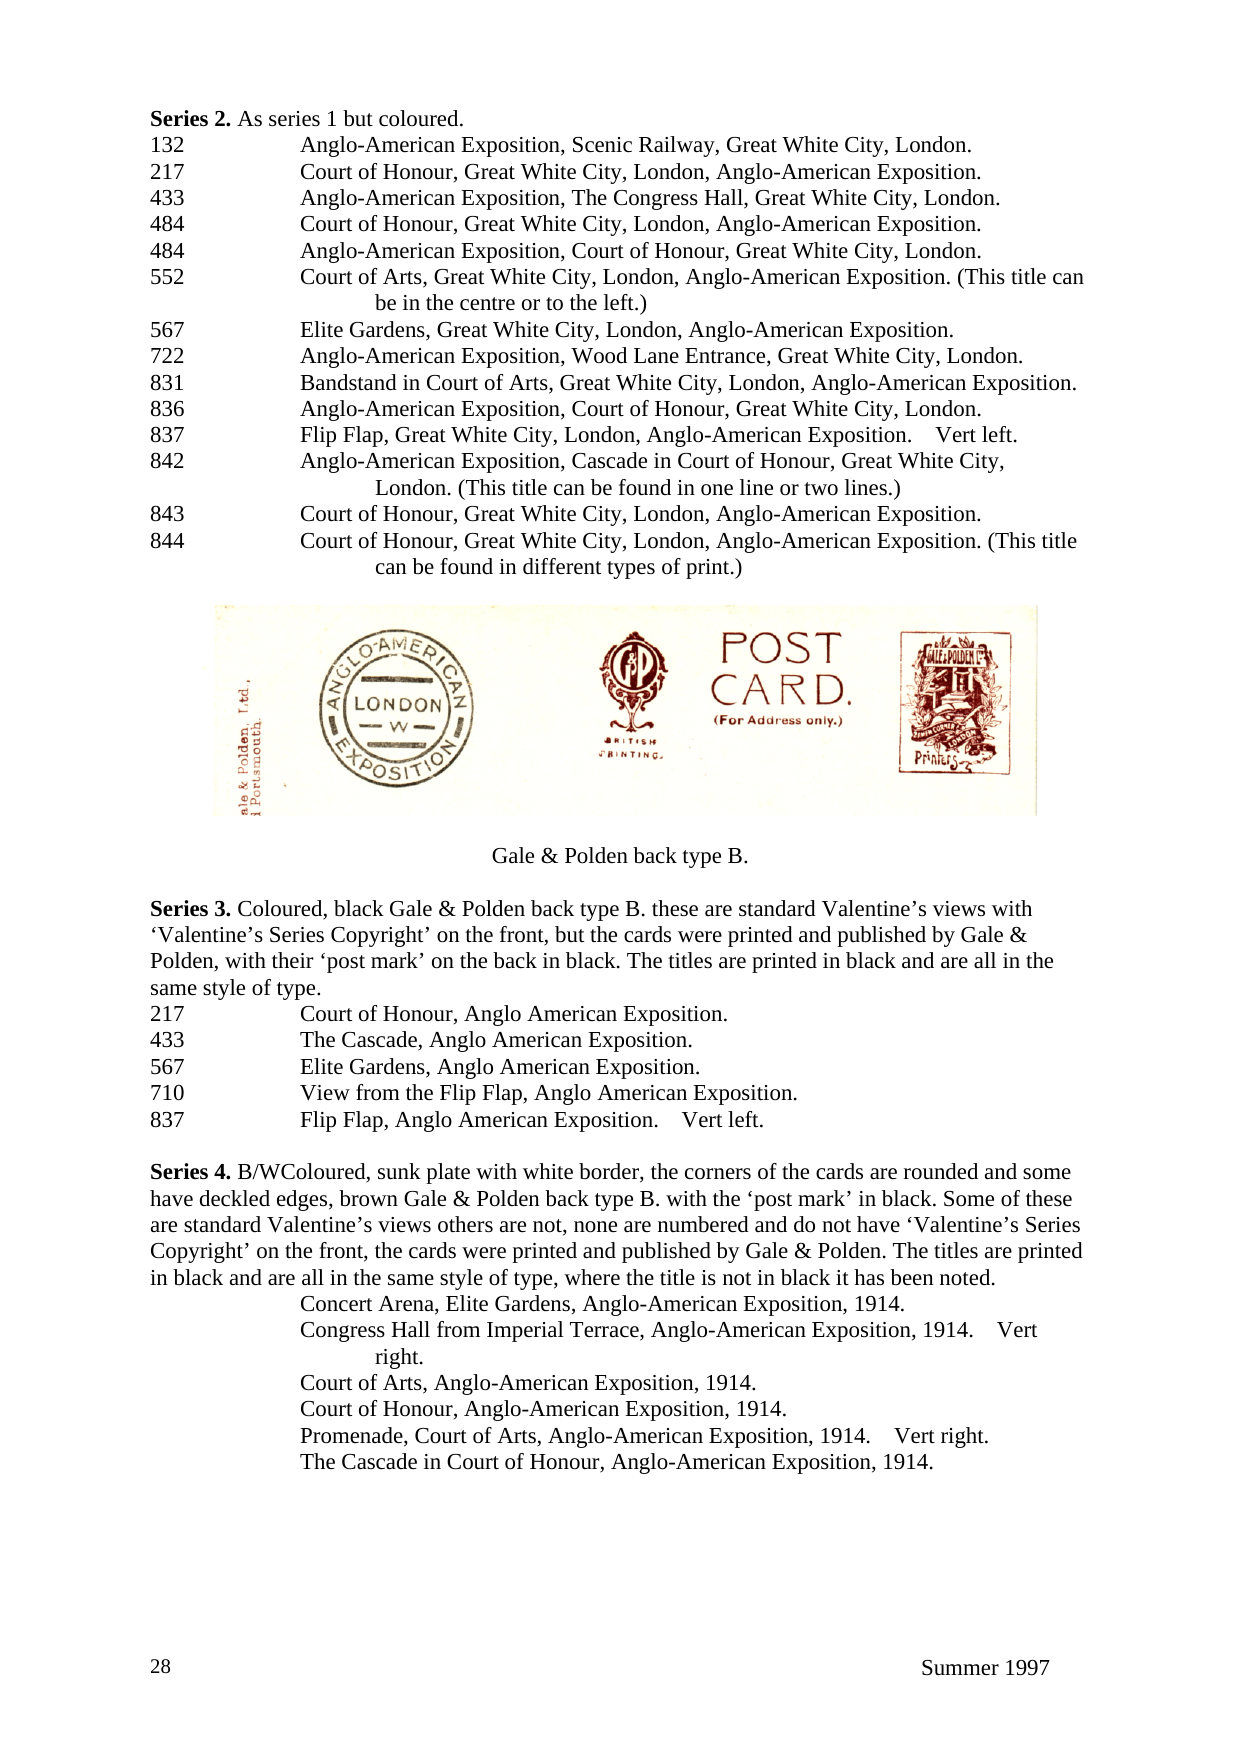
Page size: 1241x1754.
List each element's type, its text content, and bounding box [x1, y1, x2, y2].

text 132 Anglo-American Exposition, Scenic Railway, Great White City, London. [150, 131, 1090, 158]
text 217 Court of Honour, Great White City, London, Anglo-American Exposition. [150, 158, 1090, 184]
text 484 Anglo-American Exposition, Court of Honour, Great White City, London. [150, 237, 1090, 263]
text The Cascade in Court of Honour, Anglo-American Exposition, 1914. [150, 1448, 1090, 1474]
text Series 3. Coloured, black Gale & Polden back type B. these are standard Valentine’s views with ‘Valentine’s Series Copyright’ on the front, but the cards were printed and published by Gale & Polden, with their ‘post mark’ on the back in black. The titles are printed in black and are all in the same style of type. [150, 895, 1090, 1000]
text 837 Flip Flap, Anglo American Exposition. Vert left. [150, 1106, 1090, 1132]
text Series 2. As series 1 but coloured. [150, 105, 1090, 131]
text Promenade, Court of Arts, Anglo-American Exposition, 1914. Vert right. [150, 1422, 1090, 1448]
text 567 Elite Gardens, Great White City, London, Anglo-American Exposition. [150, 316, 1090, 342]
text 836 Anglo-American Exposition, Court of Honour, Great White City, London. [150, 395, 1090, 421]
text 567 Elite Gardens, Anglo American Exposition. [150, 1053, 1090, 1079]
text 433 The Cascade, Anglo American Exposition. [150, 1027, 1090, 1053]
text 710 View from the Flip Flap, Anglo American Exposition. [150, 1079, 1090, 1106]
text Series 4. B/WColoured, sunk plate with white border, the corners of the cards are rounded and some have deckled edges, brown Gale & Polden back type B. with the ‘post mark’ in black. Some of these are standard Valentine’s views others are not, none are numbered and do not have ‘Valentine’s Series Copyright’ on the front, the cards were printed and published by Gale & Polden. The titles are printed in black and are all in the same style of type, where the title is not in black it has been noted. [150, 1158, 1090, 1290]
text 433 Anglo-American Exposition, The Congress Hall, Great White City, London. [150, 184, 1090, 210]
text 217 Court of Honour, Anglo American Exposition. [150, 1000, 1090, 1027]
text 842 Anglo-American Exposition, Cascade in Court of Honour, Great White City, London. (This title can be found in one line or two lines.) [150, 448, 1090, 500]
text 844 Court of Honour, Great White City, London, Anglo-American Exposition. (This title can be found in different types of print.) [150, 527, 1090, 579]
text 837 Flip Flap, Great White City, London, Anglo-American Exposition. Vert left. [150, 421, 1090, 448]
text 843 Court of Honour, Great White City, London, Anglo-American Exposition. [150, 500, 1090, 527]
text 722 Anglo-American Exposition, Wood Lane Entrance, Great White City, London. [150, 342, 1090, 368]
text 831 Bandstand in Court of Arts, Great White City, London, Anglo-American Exposition. [150, 368, 1090, 395]
text Court of Arts, Anglo-American Exposition, 1914. [150, 1369, 1090, 1396]
text 484 Court of Honour, Great White City, London, Anglo-American Exposition. [150, 210, 1090, 237]
text Gale & Polden back type B. [150, 842, 1090, 868]
text Court of Honour, Anglo-American Exposition, 1914. [150, 1396, 1090, 1422]
picture [202, 605, 1038, 816]
text Congress Hall from Imperial Terrace, Anglo-American Exposition, 1914. Vert right. [150, 1316, 1090, 1369]
text 552 Court of Arts, Great White City, London, Anglo-American Exposition. (This title can be in the centre or to the left.) [150, 263, 1090, 316]
text Concert Arena, Elite Gardens, Anglo-American Exposition, 1914. [150, 1290, 1090, 1316]
